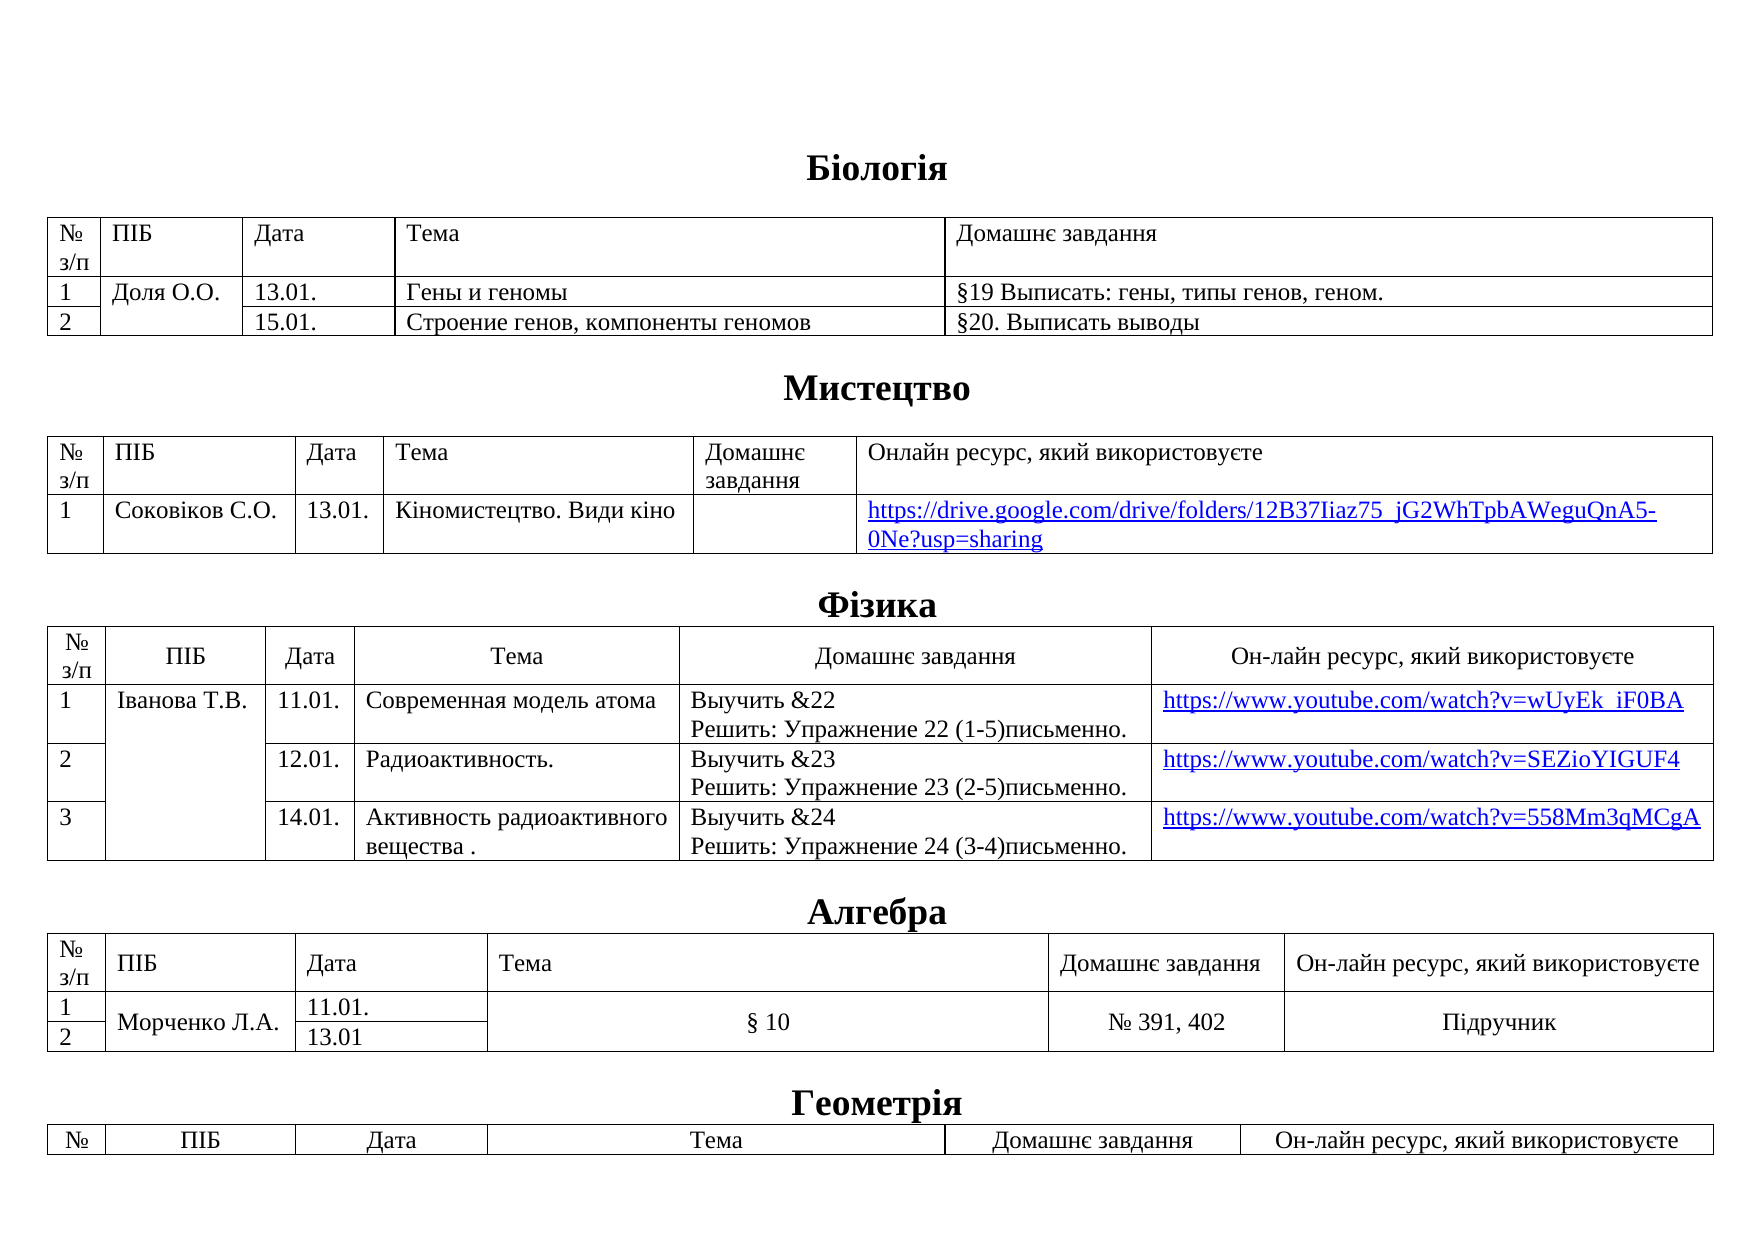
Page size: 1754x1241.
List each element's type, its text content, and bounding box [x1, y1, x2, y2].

table_cell 13.01. [243, 277, 394, 306]
table_cell Строение генов, компоненты геномов [396, 307, 944, 335]
table_cell https://www.youtube.com/watch?v=wUyEk_iF0BA [1152, 685, 1713, 743]
table_cell 12.01. [266, 744, 354, 801]
table_header Домашнє завдання [946, 1125, 1240, 1153]
table_cell Выучить &22 Решить: Упражнение 22 (1-5)письменно. [680, 685, 1151, 743]
table_header Дата [243, 218, 394, 276]
table_cell Активность радиоактивного вещества . [355, 802, 679, 860]
table_cell Іванова Т.В. [106, 685, 265, 860]
table_cell Радиоактивность. [355, 744, 679, 801]
table_header № з/п [48, 627, 105, 684]
table_header ПІБ [106, 1125, 295, 1153]
table_cell 11.01. [296, 992, 487, 1021]
table_cell № 391, 402 [1049, 992, 1284, 1051]
table_header № з/п [48, 218, 100, 276]
table_cell [694, 495, 856, 553]
table_cell 2 [48, 307, 100, 335]
text Фізика [59, 582, 1695, 626]
table_header Домашнє завдання [1049, 934, 1284, 991]
table_cell Морченко Л.А. [106, 992, 295, 1051]
table_header Тема [488, 934, 1048, 991]
table_cell Современная модель атома [355, 685, 679, 743]
table_cell Выучить &23 Решить: Упражнение 23 (2-5)письменно. [680, 744, 1151, 801]
table_cell Підручник [1285, 992, 1713, 1051]
table_cell 1 [48, 992, 105, 1021]
table_cell 13.01. [296, 495, 383, 553]
table_cell 11.01. [266, 685, 354, 743]
text Алгебра [59, 889, 1695, 933]
table_cell https://www.youtube.com/watch?v=SEZioYIGUF4 [1152, 744, 1713, 801]
table_cell 1 [48, 495, 103, 553]
table_header № з/п [48, 437, 103, 494]
table_cell 2 [48, 1022, 105, 1051]
table_cell 14.01. [266, 802, 354, 860]
table_header Дата [266, 627, 354, 684]
table_header Домашнє завдання [694, 437, 856, 494]
table_cell 2 [48, 744, 105, 801]
table_cell https://drive.google.com/drive/folders/12B37Iiaz75_jG2WhTpbAWeguQnA5-0Ne?usp=sharing [857, 495, 1712, 553]
table_header Домашнє завдання [680, 627, 1151, 684]
table_header Дата [296, 437, 383, 494]
table_header Он-лайн ресурс, який використовуєте [1152, 627, 1713, 684]
table_cell Выучить &24 Решить: Упражнение 24 (3-4)письменно. [680, 802, 1151, 860]
table_cell 13.01 [296, 1022, 487, 1051]
text Біологія [59, 145, 1695, 188]
table_cell Кіномистецтво. Види кіно [384, 495, 693, 553]
table_header Тема [384, 437, 693, 494]
text Мистецтво [59, 365, 1695, 408]
text Геометрія [59, 1081, 1695, 1124]
table_cell https://www.youtube.com/watch?v=558Mm3qMCgA [1152, 802, 1713, 860]
table_header Домашнє завдання [946, 218, 1712, 276]
table_cell 15.01. [243, 307, 394, 335]
table_header ПІБ [106, 934, 295, 991]
table_cell Гены и геномы [396, 277, 944, 306]
table_cell § 10 [488, 992, 1048, 1051]
table_header № з/п [48, 934, 105, 991]
table_header Тема [488, 1125, 944, 1153]
table_header Дата [296, 934, 487, 991]
table_header Тема [396, 218, 944, 276]
table_cell §20. Выписать выводы [946, 307, 1712, 335]
table_header ПІБ [106, 627, 265, 684]
table_cell Доля О.О. [101, 277, 242, 335]
table_cell 1 [48, 685, 105, 743]
table_header Онлайн ресурс, який використовуєте [857, 437, 1712, 494]
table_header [1241, 1125, 1713, 1153]
table_cell Соковіков С.О. [104, 495, 295, 553]
table_cell §19 Выписать: гены, типы генов, геном. [946, 277, 1712, 306]
table_cell 1 [48, 277, 100, 306]
table_header Он-лайн ресурс, який використовуєте [1285, 934, 1713, 991]
table_header ПІБ [101, 218, 242, 276]
table_header ПІБ [104, 437, 295, 494]
table_header Тема [355, 627, 679, 684]
table_header № з/п [48, 1125, 105, 1153]
table_cell 3 [48, 802, 105, 860]
table_header Дата [296, 1125, 487, 1153]
